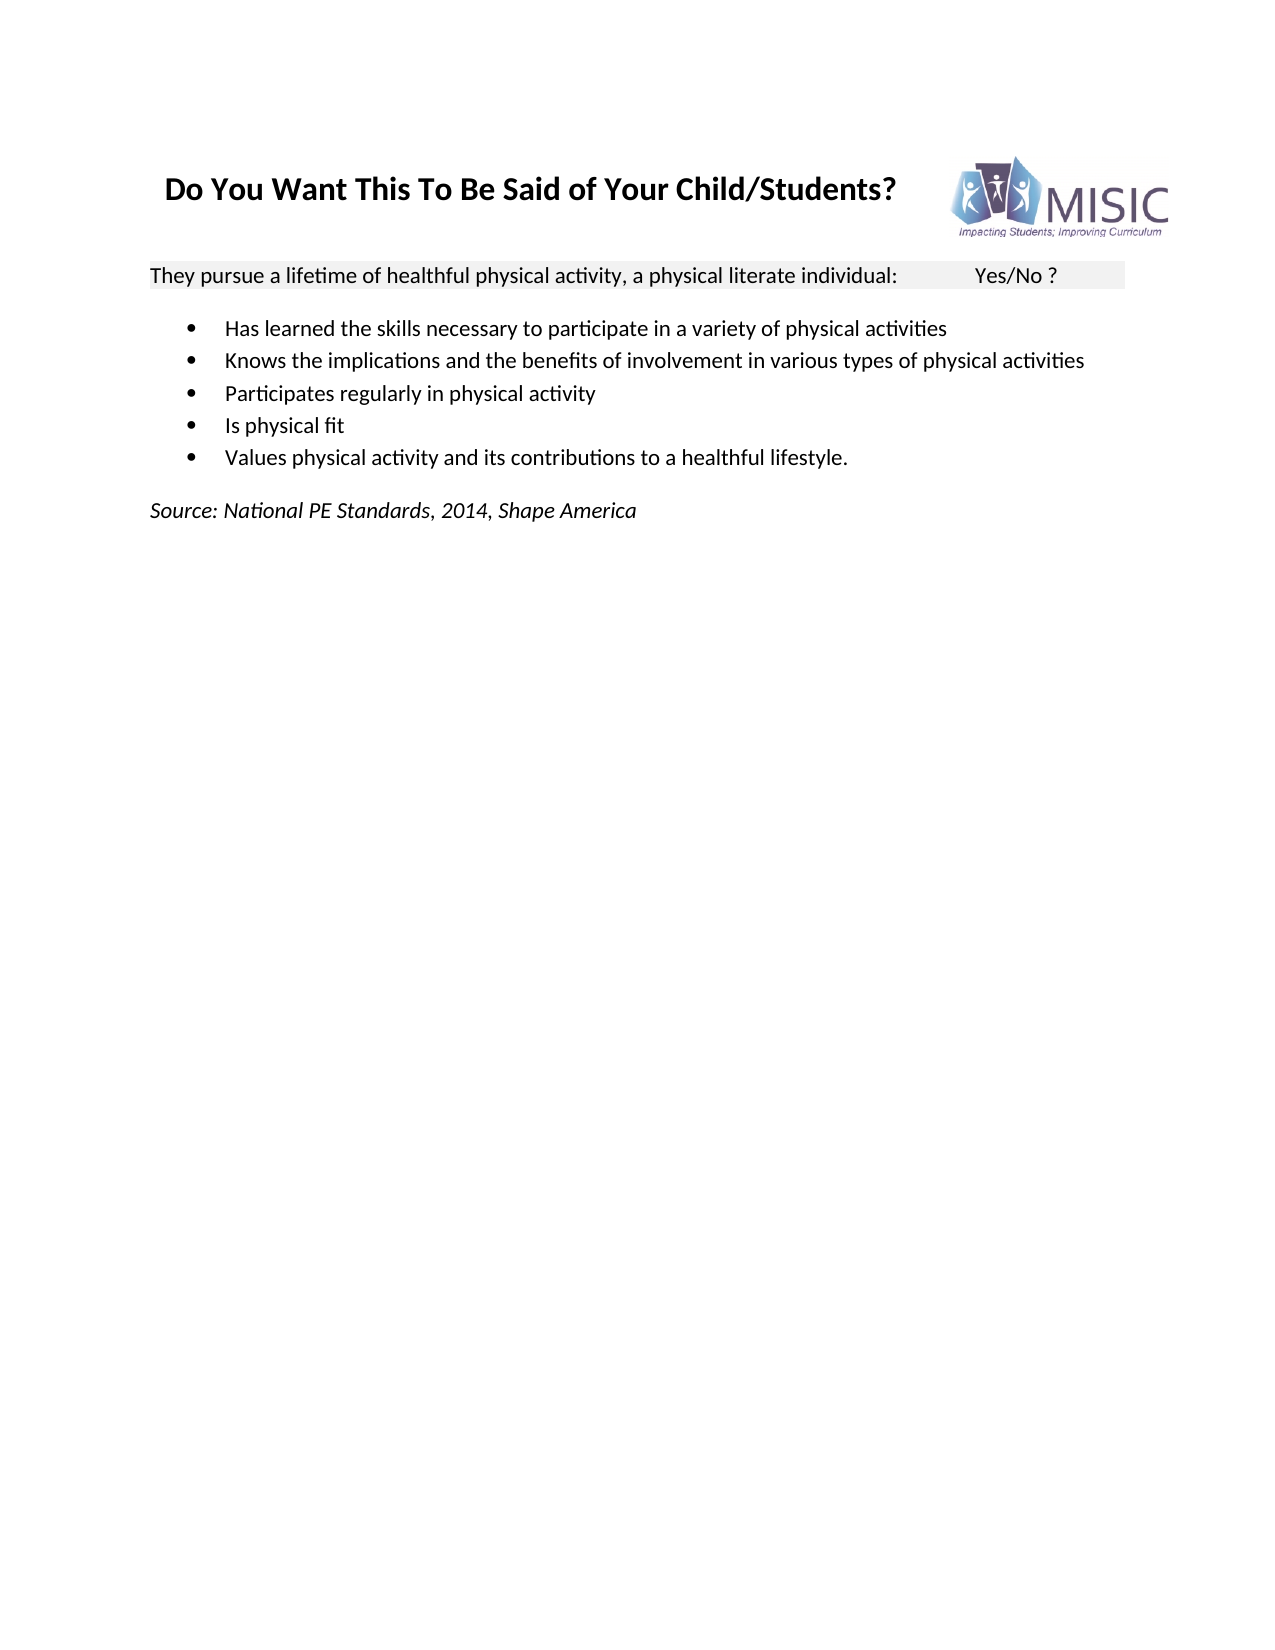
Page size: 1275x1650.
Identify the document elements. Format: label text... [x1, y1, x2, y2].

list Values physical activity and its contributions to a healthful lifestyle. [187, 443, 1125, 471]
text They pursue a lifetime of healthful physical activity, a physical literate individual: Yes/No ? [150, 261, 1125, 289]
list Has learned the skills necessary to participate in a variety of physical activities [187, 314, 1125, 342]
text Source: National PE Standards, 2014, Shape America [150, 496, 1125, 524]
subtitle Do You Want This To Be Said of Your Child/Students? [164, 168, 941, 208]
list Is physical fit [187, 411, 1125, 439]
list Knows the implications and the benefits of involvement in various types of physical activities [187, 347, 1125, 375]
list Participates regularly in physical activity [187, 379, 1125, 407]
picture [941, 155, 1169, 237]
